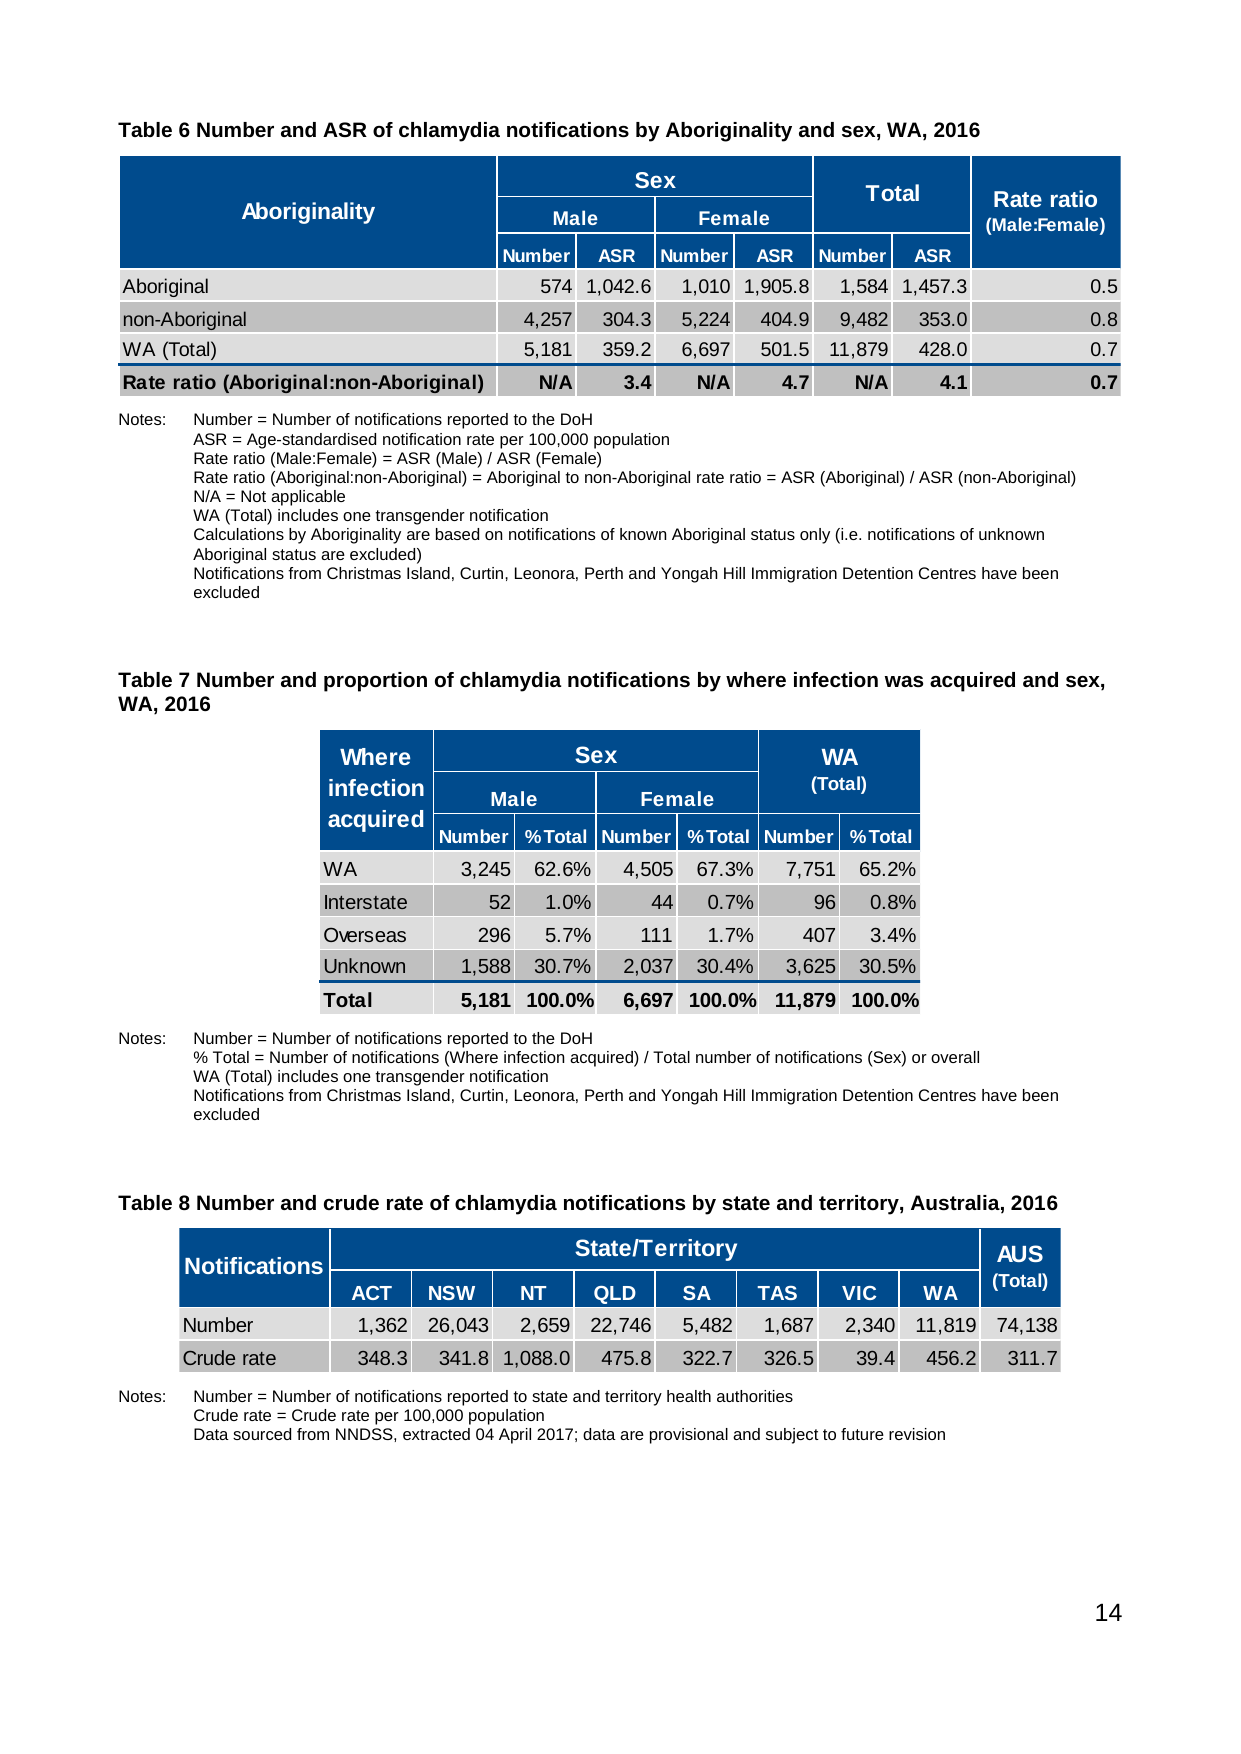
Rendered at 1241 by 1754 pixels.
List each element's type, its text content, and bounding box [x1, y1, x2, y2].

text Rate ratio (Aboriginal:non-Aboriginal) = Aboriginal to non-Aboriginal rate ratio = ASR (Aboriginal) / ASR (non-Aboriginal) [118, 468, 1122, 487]
text Notes: Number = Number of notifications reported to state and territory health authorities [118, 1386, 1122, 1406]
text WA (Total) includes one transgender notification [193, 506, 1122, 525]
text Notes: Number = Number of notifications reported to the DoH [118, 410, 1122, 429]
text Notifications from Christmas Island, Curtin, Leonora, Perth and Yongah Hill Immigration Detention Centres have been excluded [193, 563, 1122, 602]
text % Total = Number of notifications (Where infection acquired) / Total number of notifications (Sex) or overall [118, 1048, 1122, 1067]
text Notifications from Christmas Island, Curtin, Leonora, Perth and Yongah Hill Immigration Detention Centres have been excluded [193, 1086, 1122, 1124]
text Data sourced from NNDSS, extracted 04 April 2017; data are provisional and subject to future revision [118, 1425, 1122, 1444]
text WA (Total) includes one transgender notification [193, 1067, 1122, 1086]
text N/A = Not applicable [118, 487, 1122, 506]
text ASR = Age-standardised notification rate per 100,000 population [118, 429, 1122, 448]
text Notes: Number = Number of notifications reported to the DoH [118, 1028, 1122, 1048]
text Crude rate = Crude rate per 100,000 population [118, 1406, 1122, 1425]
text Rate ratio (Male:Female) = ASR (Male) / ASR (Female) [118, 448, 1122, 468]
